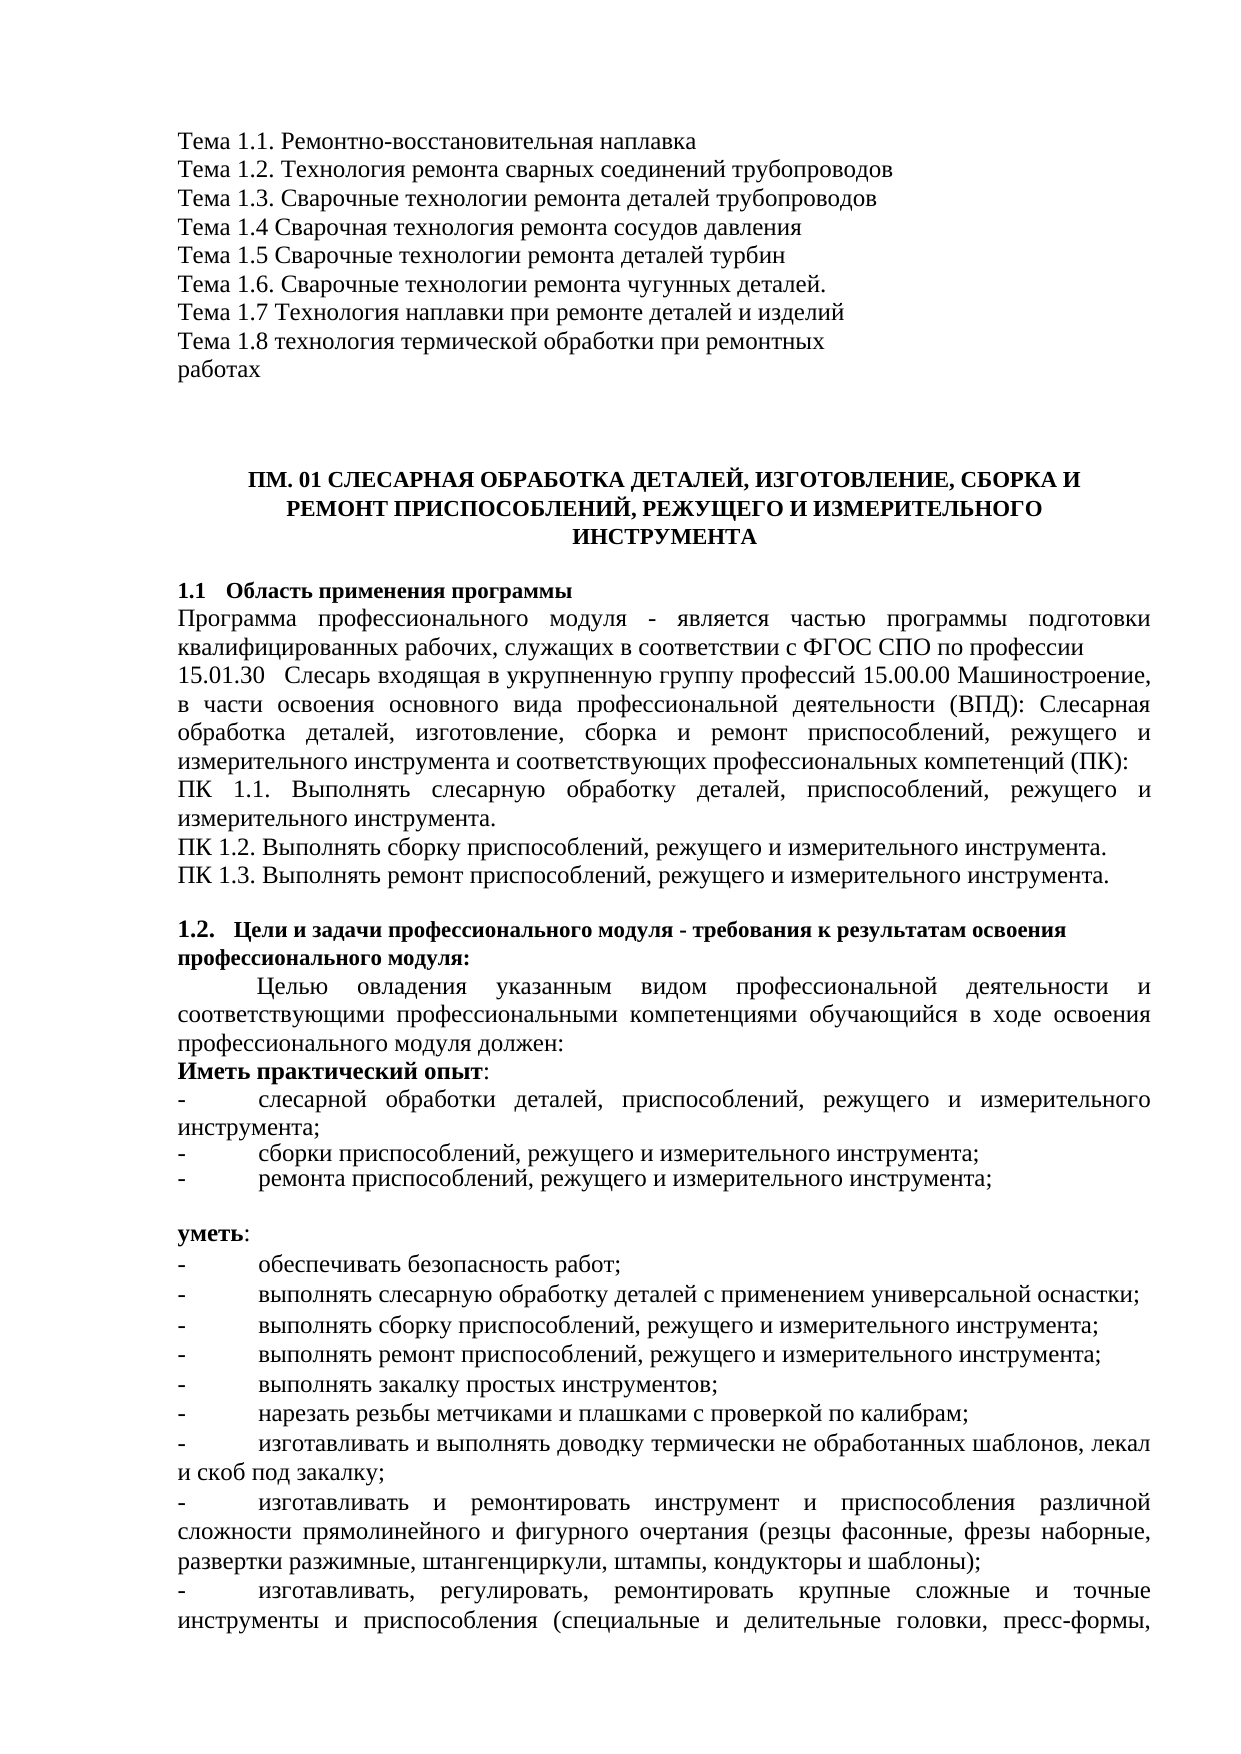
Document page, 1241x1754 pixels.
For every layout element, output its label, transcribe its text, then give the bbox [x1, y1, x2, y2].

list сборки приспособлений, режущего и измерительного инструмента; [177, 1141, 1152, 1166]
list выполнять слесарную обработку деталей с применением универсальной оснастки; [177, 1278, 1152, 1309]
text ПМ. 01 СЛЕСАРНАЯ ОБРАБОТКА ДЕТАЛЕЙ, ИЗГОТОВЛЕНИЕ, СБОРКА И РЕМОНТ ПРИСПОСОБЛЕНИЙ, РЕЖУЩЕГО И ИЗМЕРИТЕЛЬНОГО [177, 464, 1152, 522]
list выполнять ремонт приспособлений, режущего и измерительного инструмента; [177, 1339, 1152, 1369]
text Тема 1.3. Сварочные технологии ремонта деталей трубопроводов [177, 183, 1152, 212]
text Иметь практический опыт: [177, 1057, 1152, 1085]
text ПК 1.2. Выполнять сборку приспособлений, режущего и измерительного инструмента. [177, 832, 1152, 861]
list слесарной обработки деталей, приспособлений, режущего и измерительного инструмента; [177, 1085, 1152, 1141]
text Тема 1.2. Технология ремонта сварных соединений трубопроводов [177, 155, 1152, 183]
list нарезать резьбы метчиками и плашками с проверкой по калибрам; [177, 1398, 1152, 1428]
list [177, 1575, 1152, 1634]
text ПК 1.1. Выполнять слесарную обработку деталей, приспособлений, режущего и измерительного инструмента. [177, 775, 1152, 832]
list выполнять сборку приспособлений, режущего и измерительного инструмента; [177, 1309, 1152, 1339]
list обеспечивать безопасность работ; [177, 1248, 1152, 1278]
list изготавливать и ремонтировать инструмент и приспособления различной сложности прямолинейного и фигурного очертания (резцы фасонные, фрезы наборные, развертки разжимные, штангенциркули, штампы, кондукторы и шаблоны); [177, 1487, 1152, 1575]
list изготавливать и выполнять доводку термически не обработанных шаблонов, лекал и скоб под закалку; [177, 1428, 1152, 1487]
list выполнять закалку простых инструментов; [177, 1369, 1152, 1398]
text Тема 1.7 Технология наплавки при ремонте деталей и изделий Тема 1.8 технология термической обработки при ремонтных работах [177, 298, 885, 383]
list Слесарь входящая в укрупненную группу профессий 15.00.00 Машиностроение, в части освоения основного вида профессиональной деятельности (ВПД): Слесарная обработка деталей, изготовление, сборка и ремонт приспособлений, режущего и измерительного инструмента и соответствующих профессиональных компетенций (ПК): [177, 661, 1152, 775]
list ремонта приспособлений, режущего и измерительного инструмента; [177, 1166, 1152, 1191]
text Тема 1.6. Сварочные технологии ремонта чугунных деталей. [177, 269, 1152, 298]
list Область применения программы [177, 575, 1152, 604]
text ПК 1.3. Выполнять ремонт приспособлений, режущего и измерительного инструмента. [177, 861, 1152, 889]
text Тема 1.4 Сварочная технология ремонта сосудов давления [177, 212, 1152, 241]
text ИНСТРУМЕНТА [177, 522, 1152, 550]
text уметь: [177, 1217, 1152, 1248]
text Тема 1.1. Ремонтно-восстановительная наплавка [177, 126, 1152, 155]
text Программа профессионального модуля - является частью программы подготовки квалифицированных рабочих, служащих в соответствии с ФГОС СПО по профессии [177, 604, 1152, 661]
text Тема 1.5 Сварочные технологии ремонта деталей турбин [177, 241, 1152, 269]
list Цели и задачи профессионального модуля - требования к результатам освоения профессионального модуля: [177, 914, 1152, 971]
text Целью овладения указанным видом профессиональной деятельности и соответствующими профессиональными компетенциями обучающийся в ходе освоения профессионального модуля должен: [177, 971, 1152, 1057]
